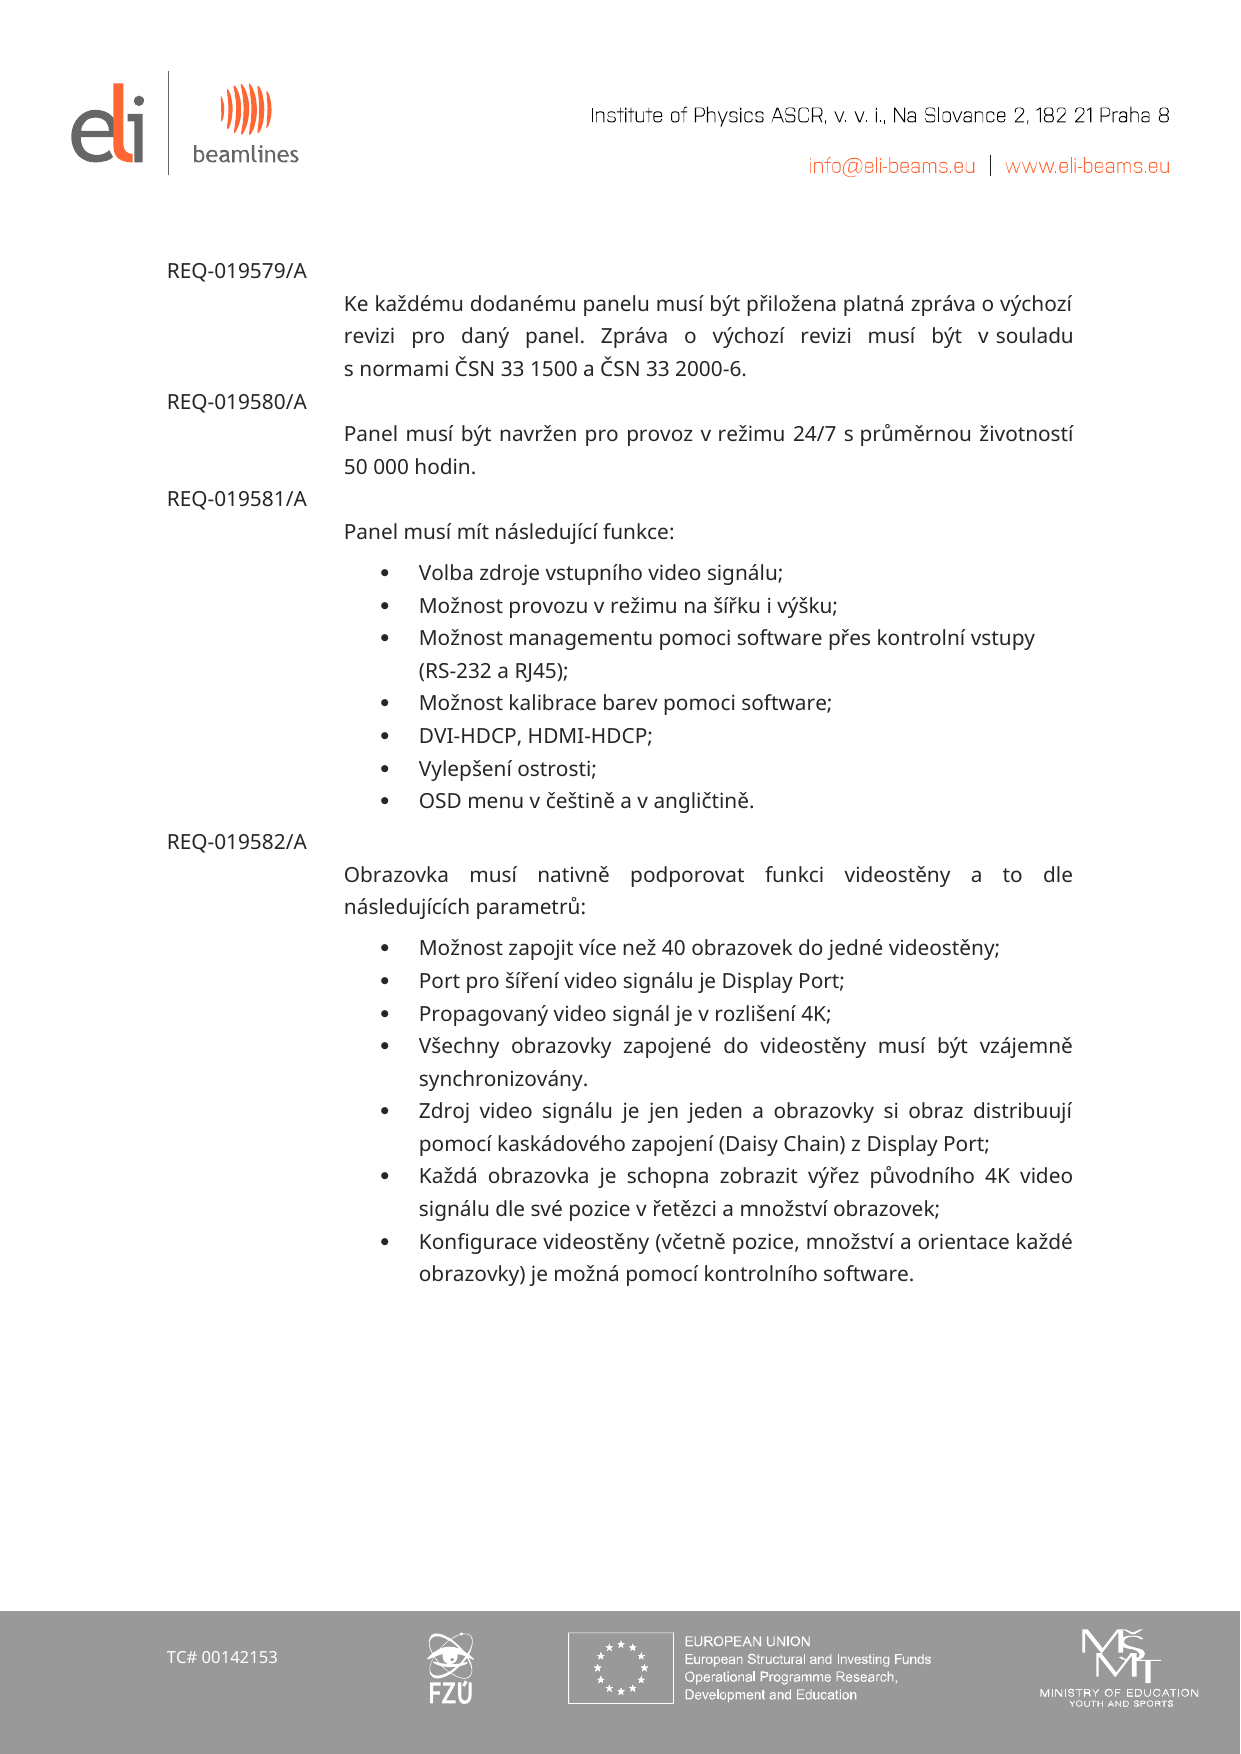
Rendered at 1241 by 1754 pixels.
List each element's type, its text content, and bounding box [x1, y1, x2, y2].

list Port pro šíření video signálu je Display Port; [381, 966, 1074, 994]
list Možnost managementu pomoci software přes kontrolní vstupy (RS-232 a RJ45); [381, 623, 1074, 684]
list OSD menu v češtině a v angličtině. [381, 786, 1074, 815]
list Možnost kalibrace barev pomoci software; [381, 688, 1074, 717]
list Všechny obrazovky zapojené do videostěny musí být vzájemně synchronizovány. [381, 1031, 1074, 1092]
list Každá obrazovka je schopna zobrazit výřez původního 4K video signálu dle své pozice v řetězci a množství obrazovek; [381, 1162, 1074, 1223]
text REQ-019581/A [167, 484, 1074, 513]
list Vylepšení ostrosti; [381, 754, 1074, 782]
list Možnost zapojit více než 40 obrazovek do jedné videostěny; [381, 933, 1074, 962]
text REQ-019579/A [167, 256, 1074, 285]
list Konfigurace videostěny (včetně pozice, množství a orientace každé obrazovky) je možná pomocí kontrolního software. [381, 1227, 1074, 1288]
list Zdroj video signálu je jen jeden a obrazovky si obraz distribuují pomocí kaskádového zapojení (Daisy Chain) z Display Port; [381, 1096, 1074, 1157]
list Možnost provozu v režimu na šířku i výšku; [381, 591, 1074, 619]
list Volba zdroje vstupního video signálu; [381, 558, 1074, 587]
text Panel musí mít následující funkce: [344, 517, 1074, 546]
text Panel musí být navržen pro provoz v režimu 24/7 s průměrnou životností 50 000 hodin. [344, 419, 1074, 480]
text Obrazovka musí nativně podporovat funkci videostěny a to dle následujících parametrů: [344, 860, 1074, 921]
text REQ-019580/A [167, 387, 1074, 415]
text Ke každému dodanému panelu musí být přiložena platná zpráva o výchozí revizi pro daný panel. Zpráva o výchozí revizi musí být v souladu s normami ČSN 33 1500 a ČSN 33 2000-6. [344, 289, 1074, 383]
list DVI-HDCP, HDMI-HDCP; [381, 721, 1074, 749]
text REQ-019582/A [167, 827, 1074, 856]
list Propagovaný video signál je v rozlišení 4K; [381, 999, 1074, 1027]
